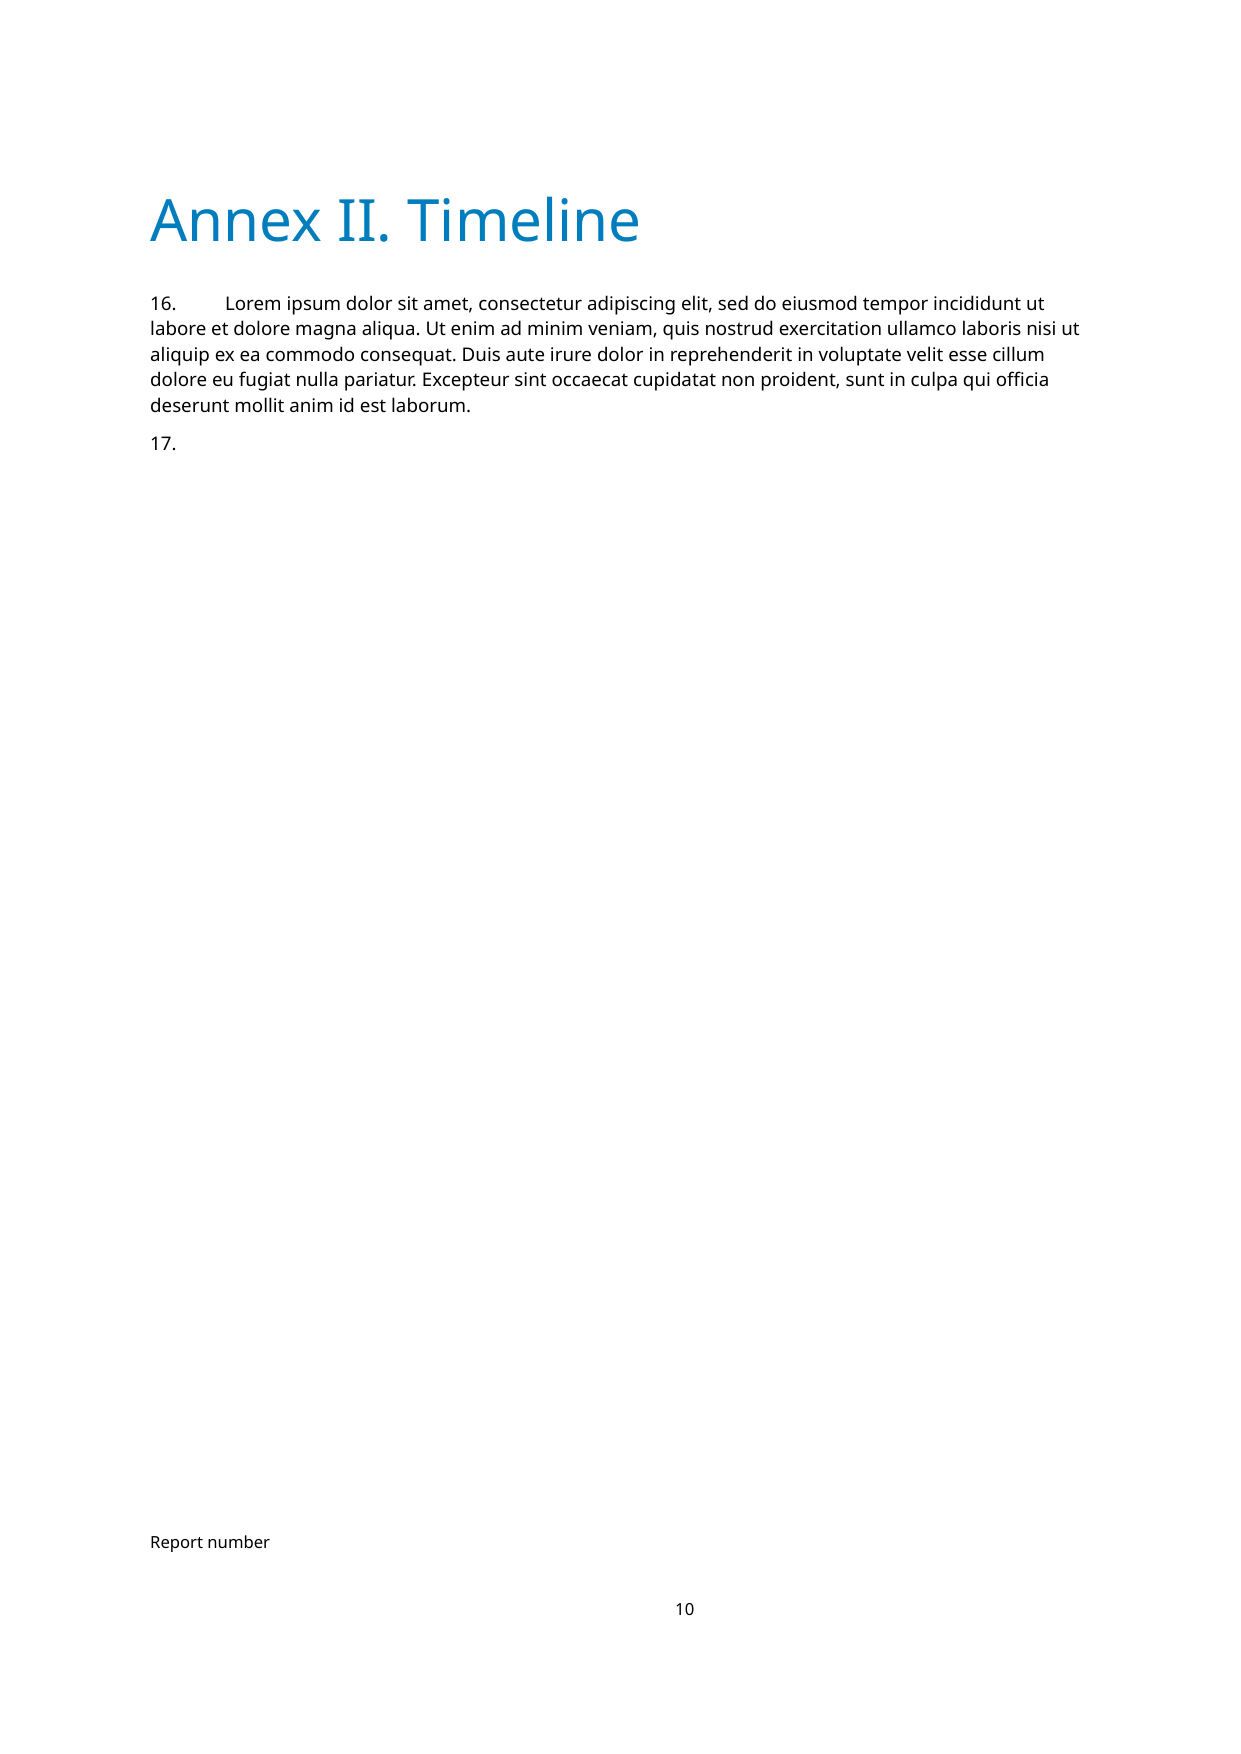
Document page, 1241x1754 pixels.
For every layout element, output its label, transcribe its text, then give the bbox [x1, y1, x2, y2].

text Lorem ipsum dolor sit amet, consectetur adipiscing elit, sed do eiusmod tempor incididunt ut labore et dolore magna aliqua. Ut enim ad minim veniam, quis nostrud exercitation ullamco laboris nisi ut aliquip ex ea commodo consequat. Duis aute irure dolor in reprehenderit in voluptate velit esse cillum dolore eu fugiat nulla pariatur. Excepteur sint occaecat cupidatat non proident, sunt in culpa qui officia deserunt mollit anim id est laborum. [150, 290, 1090, 418]
subtitle Annex II. Timeline [150, 179, 1090, 259]
